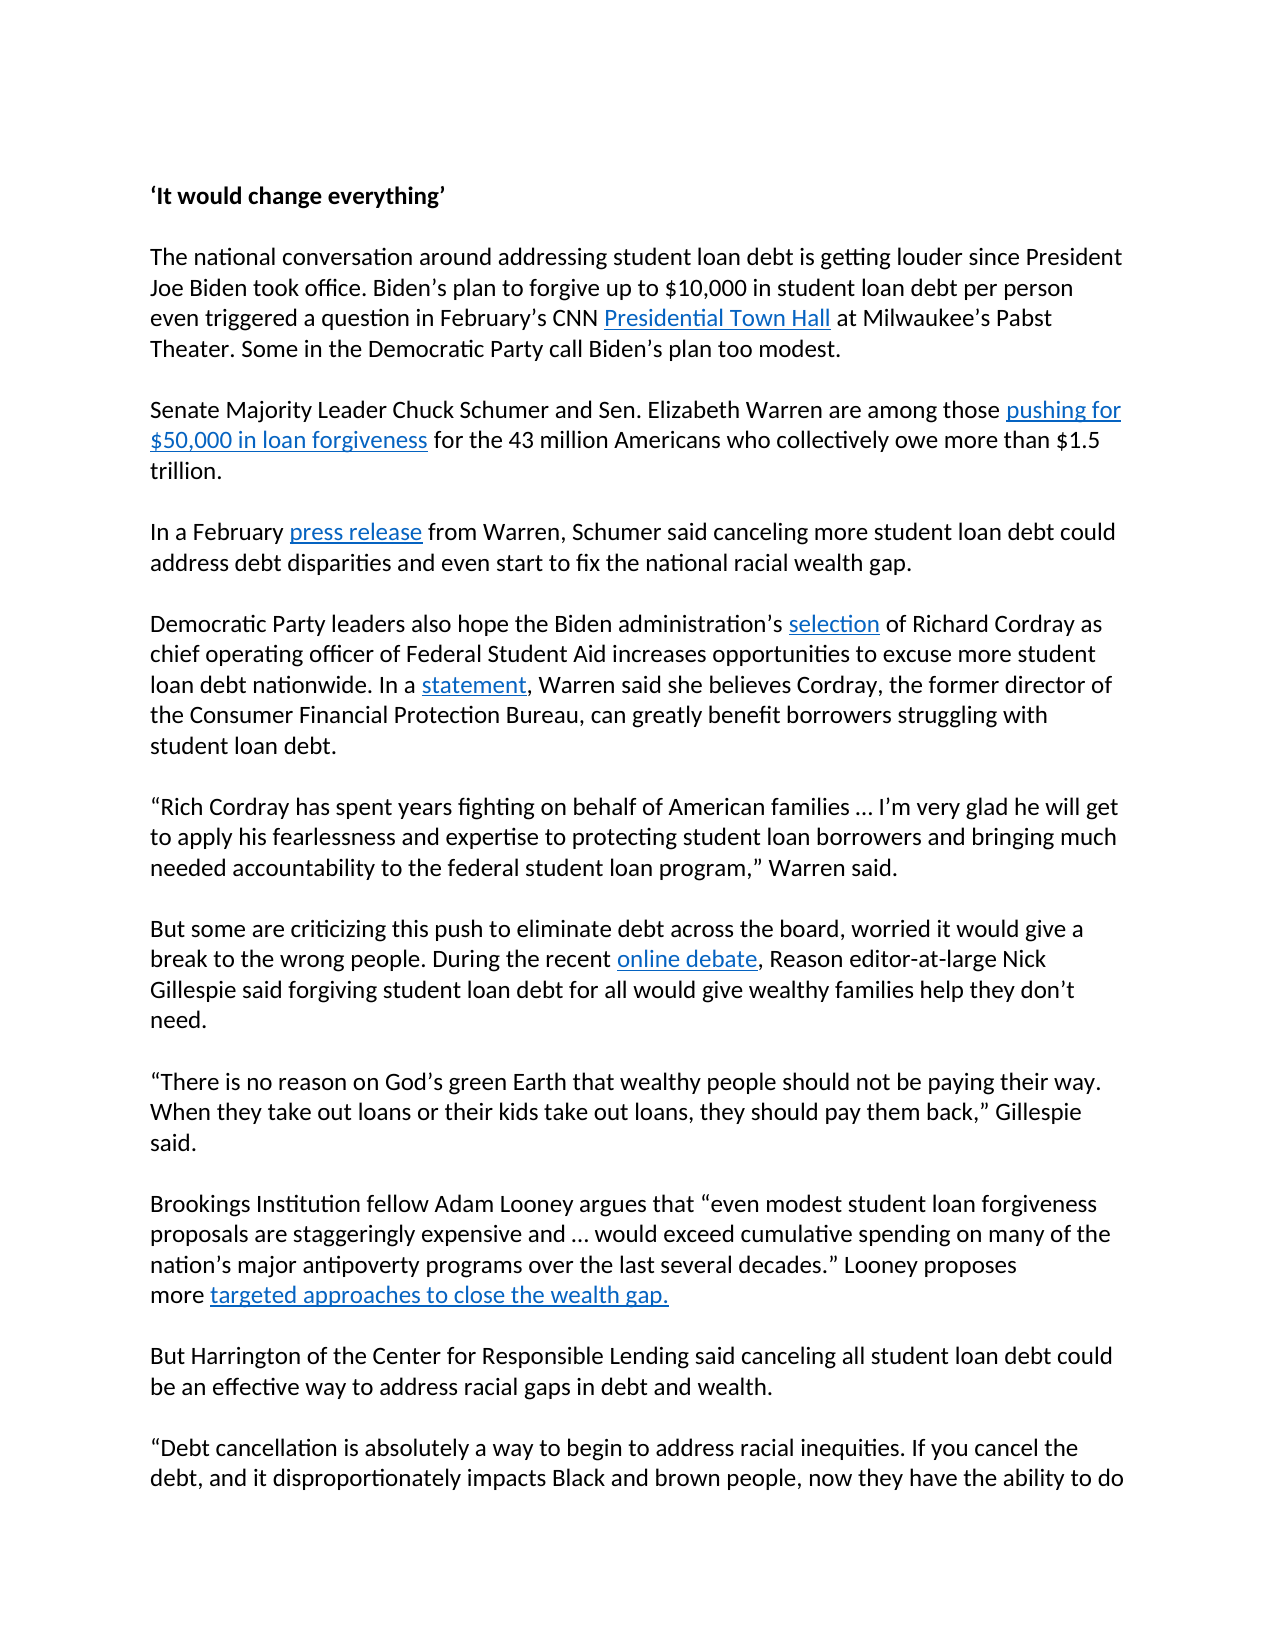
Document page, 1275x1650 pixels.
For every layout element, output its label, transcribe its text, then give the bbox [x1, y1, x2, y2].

text Senate Majority Leader Chuck Schumer and Sen. Elizabeth Warren are among those pushing for $50,000 in loan forgiveness for the 43 million Americans who collectively owe more than $1.5 trillion. [150, 394, 1125, 486]
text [150, 1432, 1125, 1493]
text In a February press release from Warren, Schumer said canceling more student loan debt could address debt disparities and even start to fix the national racial wealth gap. [150, 516, 1125, 577]
text “Rich Cordray has spent years fighting on behalf of American families … I’m very glad he will get to apply his fearlessness and expertise to protecting student loan borrowers and bringing much needed accountability to the federal student loan program,” Warren said. [150, 791, 1125, 882]
text ‘It would change everything’ [150, 181, 1125, 211]
text Democratic Party leaders also hope the Biden administration’s selection of Richard Cordray as chief operating officer of Federal Student Aid increases opportunities to excuse more student loan debt nationwide. In a statement, Warren said she believes Cordray, the former director of the Consumer Financial Protection Bureau, can greatly benefit borrowers struggling with student loan debt. [150, 608, 1125, 760]
text But some are criticizing this push to eliminate debt across the board, worried it would give a break to the wrong people. During the recent online debate, Reason editor-at-large Nick Gillespie said forgiving student loan debt for all would give wealthy families help they don’t need. [150, 913, 1125, 1035]
text Brookings Institution fellow Adam Looney argues that “even modest student loan forgiveness proposals are staggeringly expensive and … would exceed cumulative spending on many of the nation’s major antipoverty programs over the last several decades.” Looney proposes more targeted approaches to close the wealth gap. [150, 1188, 1125, 1310]
text The national conversation around addressing student loan debt is getting louder since President Joe Biden took office. Biden’s plan to forgive up to $10,000 in student loan debt per person even triggered a question in February’s CNN Presidential Town Hall at Milwaukee’s Pabst Theater. Some in the Democratic Party call Biden’s plan too modest. [150, 242, 1125, 364]
text “There is no reason on God’s green Earth that wealthy people should not be paying their way. When they take out loans or their kids take out loans, they should pay them back,” Gillespie said. [150, 1066, 1125, 1157]
text But Harrington of the Center for Responsible Lending said canceling all student loan debt could be an effective way to address racial gaps in debt and wealth. [150, 1340, 1125, 1401]
